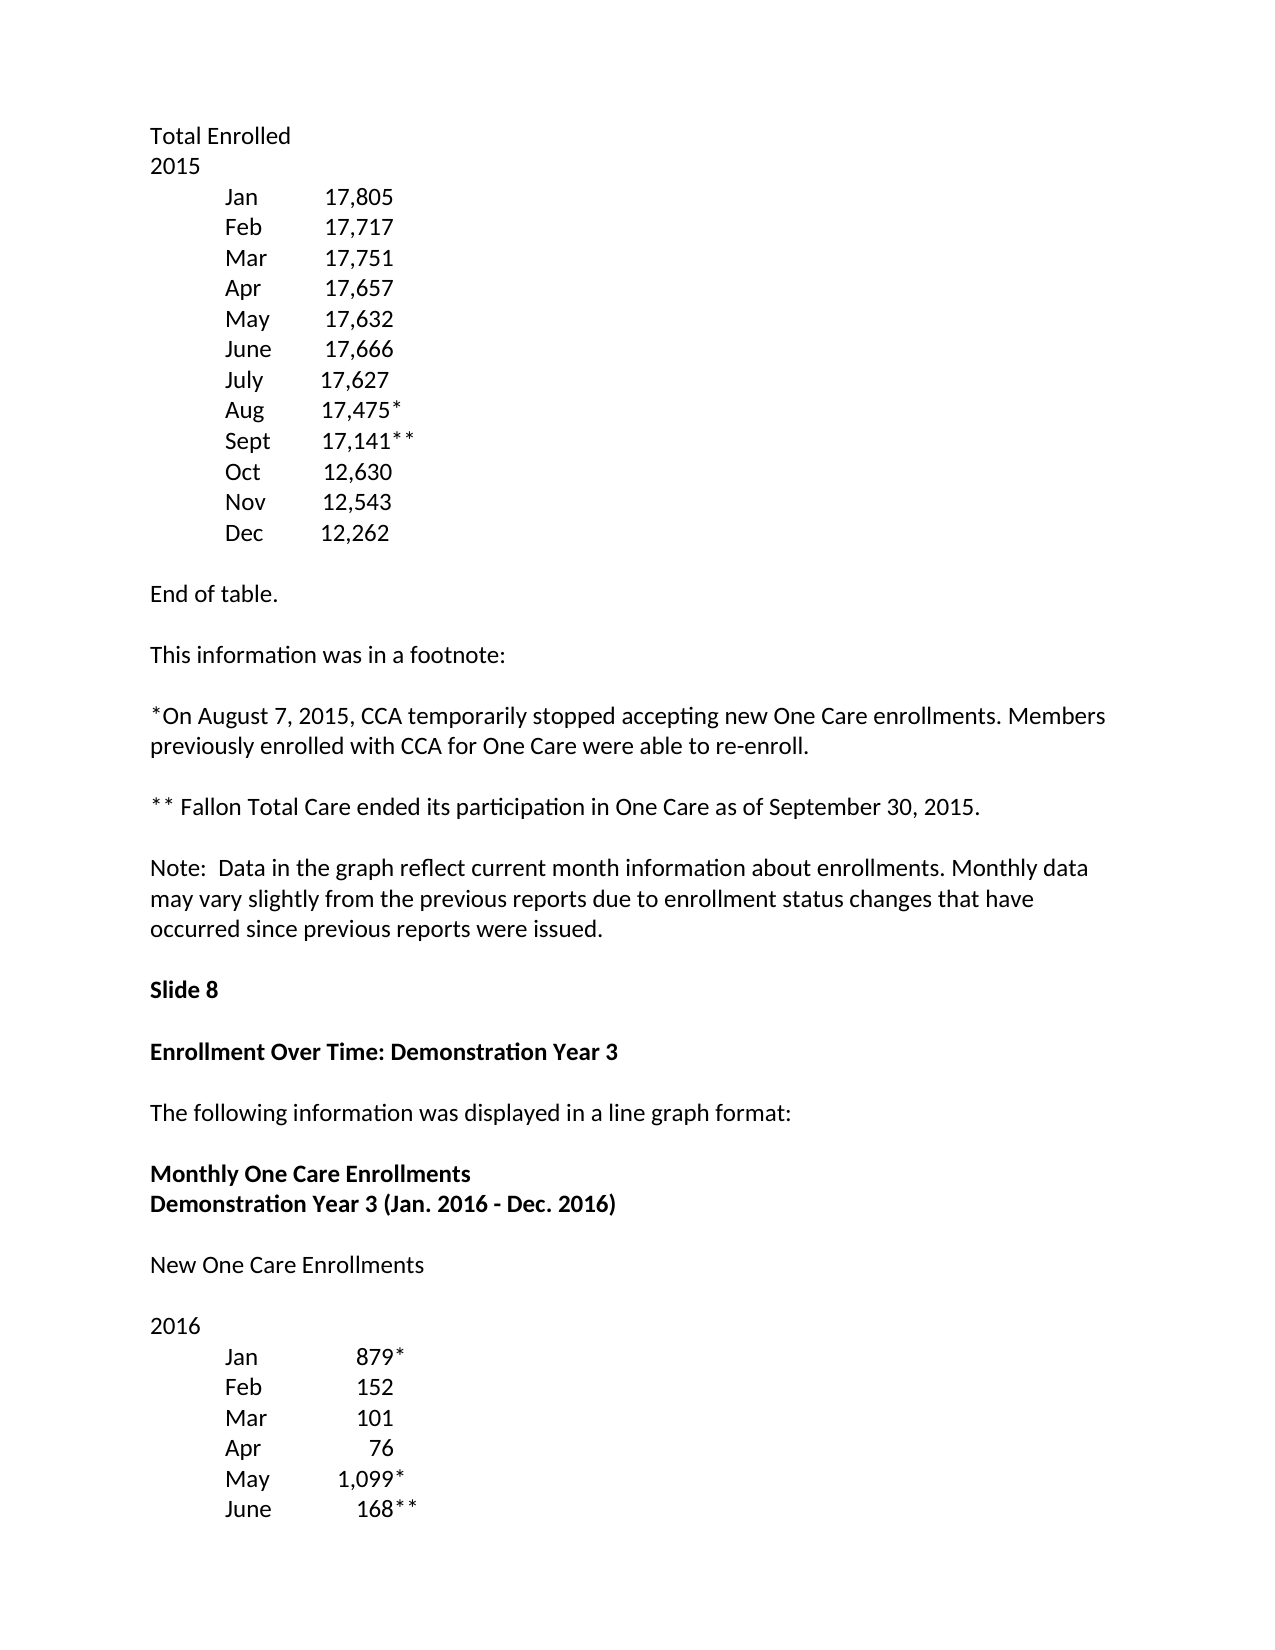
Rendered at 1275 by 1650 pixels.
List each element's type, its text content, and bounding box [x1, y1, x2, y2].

text Slide 8 [150, 974, 1125, 1005]
text June 17,666 [150, 334, 1125, 364]
text July 17,627 [150, 364, 1125, 395]
text Apr 76 [150, 1432, 1125, 1463]
text Oct 12,630 [150, 456, 1125, 486]
text New One Care Enrollments [150, 1249, 1125, 1280]
text Jan 879* [150, 1341, 1125, 1371]
text Sept 17,141** [150, 425, 1125, 456]
text The following information was displayed in a line graph format: [150, 1097, 1125, 1127]
text Dec 12,262 [150, 517, 1125, 547]
text Total Enrolled [150, 120, 1125, 151]
text Mar 101 [150, 1402, 1125, 1432]
text Nov 12,543 [150, 486, 1125, 517]
text Demonstration Year 3 (Jan. 2016 - Dec. 2016) [150, 1188, 1125, 1219]
text Apr 17,657 [150, 273, 1125, 303]
text Monthly One Care Enrollments [150, 1158, 1125, 1188]
text *On August 7, 2015, CCA temporarily stopped accepting new One Care enrollments. Members previously enrolled with CCA for One Care were able to re-enroll. [150, 700, 1125, 761]
text Feb 152 [150, 1371, 1125, 1402]
text End of table. [150, 578, 1125, 608]
text ** Fallon Total Care ended its participation in One Care as of September 30, 2015. [150, 791, 1125, 822]
text June 168** [150, 1493, 1125, 1524]
text 2016 [150, 1310, 1125, 1341]
text 2015 [150, 151, 1125, 181]
text May 17,632 [150, 303, 1125, 334]
text May 1,099* [150, 1463, 1125, 1493]
text Jan 17,805 [150, 181, 1125, 212]
text Feb 17,717 [150, 212, 1125, 242]
text Aug 17,475* [150, 395, 1125, 425]
text This information was in a footnote: [150, 639, 1125, 669]
text Enrollment Over Time: Demonstration Year 3 [150, 1036, 1125, 1066]
text Note: Data in the graph reflect current month information about enrollments. Monthly data may vary slightly from the previous reports due to enrollment status changes that have occurred since previous reports were issued. [150, 852, 1125, 944]
text Mar 17,751 [150, 242, 1125, 273]
